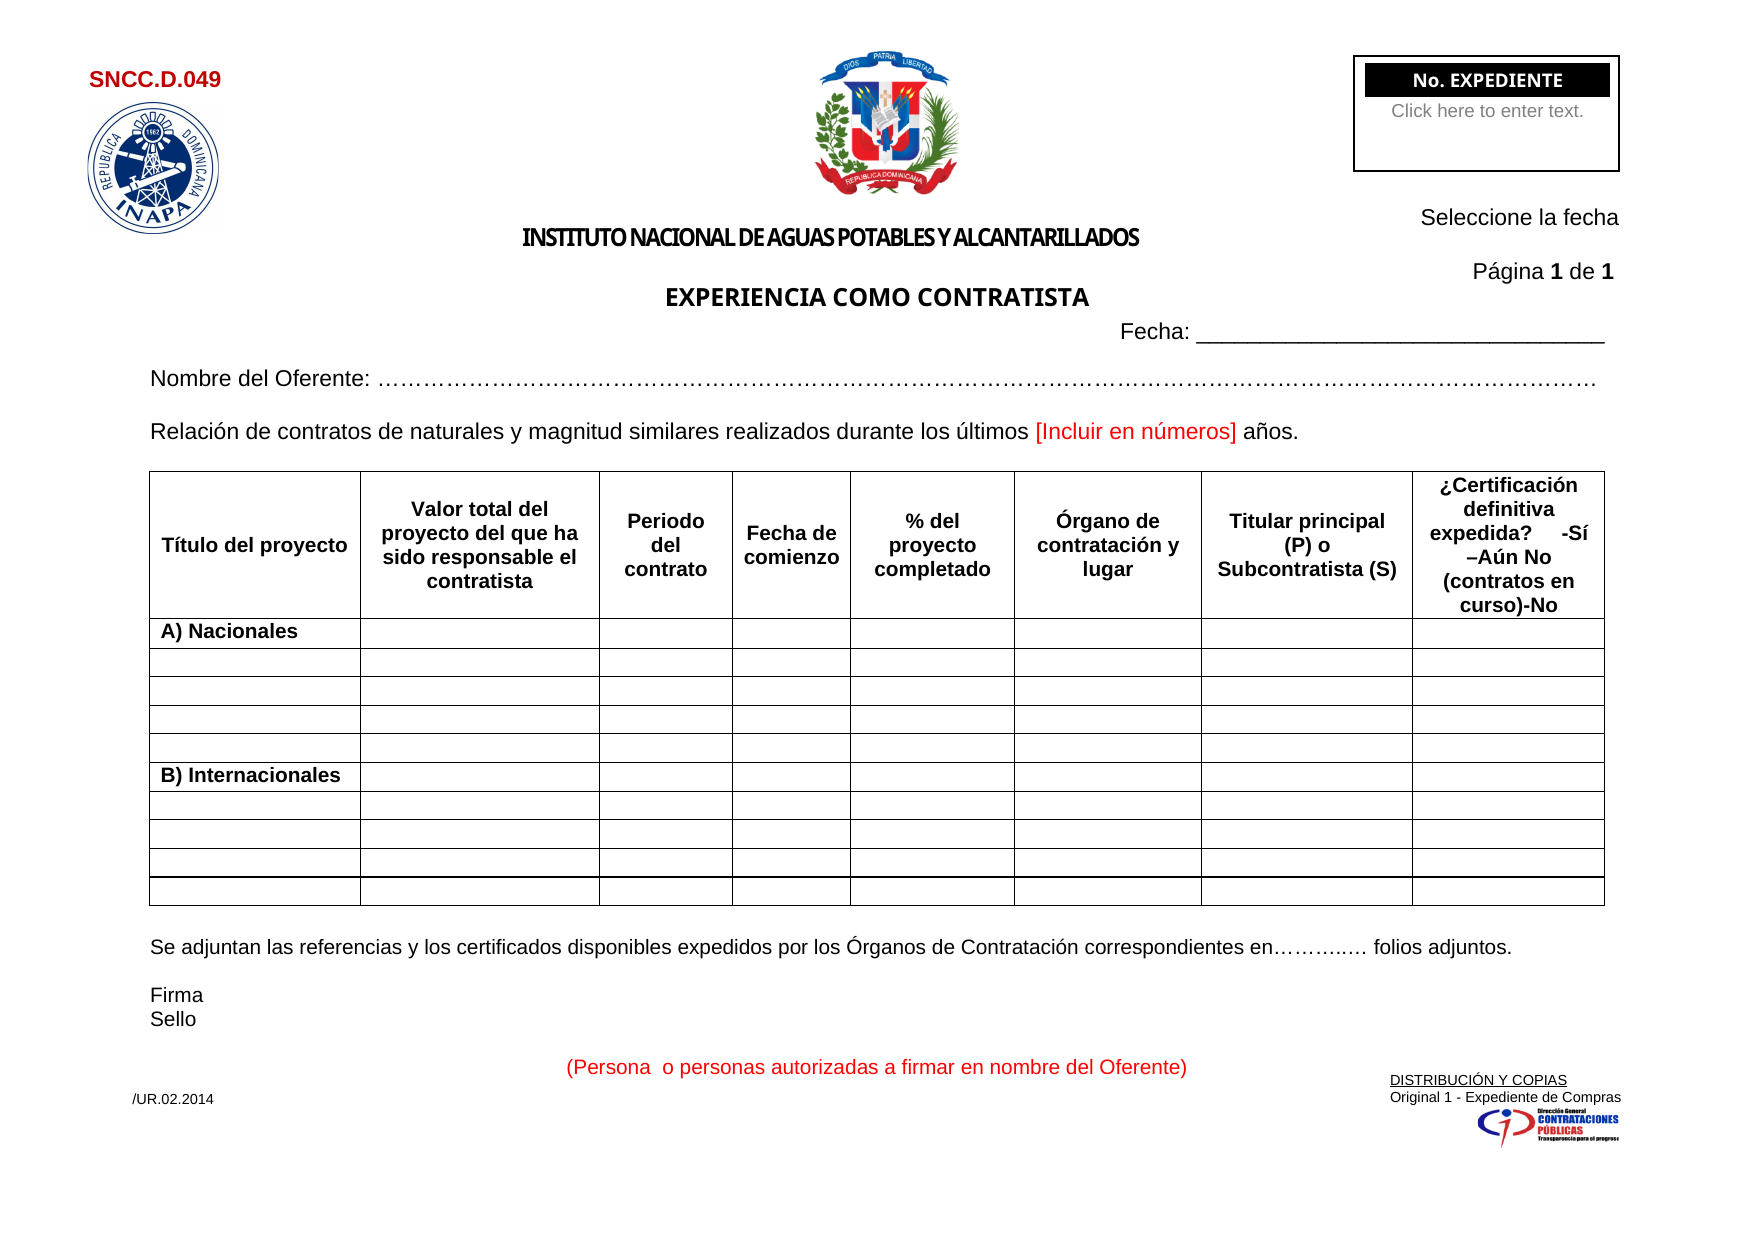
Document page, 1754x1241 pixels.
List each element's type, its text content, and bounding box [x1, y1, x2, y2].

table_cell [1202, 763, 1412, 791]
table_cell A) Nacionales [150, 619, 360, 647]
table_cell [1202, 677, 1412, 704]
table_cell [1015, 677, 1201, 704]
table_cell B) Internacionales [150, 763, 360, 791]
table_cell [600, 763, 732, 791]
table_cell [600, 792, 732, 819]
table_cell [600, 619, 732, 647]
table_cell [1015, 820, 1201, 848]
table_cell [851, 820, 1014, 848]
table_cell [1413, 734, 1604, 762]
table_cell [733, 734, 850, 762]
table_cell [1015, 649, 1201, 676]
table_cell [1202, 649, 1412, 676]
table_cell [361, 820, 599, 848]
text Sello [150, 1007, 1604, 1031]
table_cell [851, 706, 1014, 733]
table_cell [1413, 878, 1604, 905]
table_header Fecha de comienzo [733, 472, 850, 618]
table_cell [1015, 734, 1201, 762]
table_cell [150, 820, 360, 848]
table_cell [600, 849, 732, 876]
text Firma [150, 983, 1604, 1007]
table_cell [1413, 792, 1604, 819]
table_cell [733, 649, 850, 676]
table_cell [361, 649, 599, 676]
table_cell [1202, 706, 1412, 733]
picture [1477, 1108, 1619, 1148]
table_cell [150, 849, 360, 876]
table_cell [600, 677, 732, 704]
table_cell [1015, 878, 1201, 905]
table_cell [1202, 792, 1412, 819]
table_cell [1202, 734, 1412, 762]
table_cell [1413, 619, 1604, 647]
table_cell [851, 619, 1014, 647]
text Se adjuntan las referencias y los certificados disponibles expedidos por los Órganos de Contratación correspondientes en………..… folios adjuntos. [150, 935, 1604, 959]
table_header Órgano de contratación y lugar [1015, 472, 1201, 618]
table_cell [600, 820, 732, 848]
table_cell [1413, 849, 1604, 876]
table_cell [600, 734, 732, 762]
table_cell [1413, 820, 1604, 848]
text (Persona o personas autorizadas a firmar en nombre del Oferente) [150, 1054, 1604, 1078]
table_header Valor total del proyecto del que ha sido responsable el contratista [361, 472, 599, 618]
picture [814, 50, 960, 195]
table_cell [361, 878, 599, 905]
table_cell [851, 878, 1014, 905]
table_cell [361, 706, 599, 733]
table_cell [150, 677, 360, 704]
table_cell [851, 792, 1014, 819]
table_cell [733, 677, 850, 704]
table_cell [851, 649, 1014, 676]
table_cell [150, 706, 360, 733]
table_cell [851, 763, 1014, 791]
table_cell [733, 878, 850, 905]
table_cell [600, 878, 732, 905]
table_cell [733, 820, 850, 848]
table_cell [1202, 820, 1412, 848]
table_cell [851, 677, 1014, 704]
table_cell [1015, 706, 1201, 733]
table_cell [150, 734, 360, 762]
table_cell [361, 763, 599, 791]
table_cell [1015, 792, 1201, 819]
table_cell [851, 849, 1014, 876]
table_cell [1015, 849, 1201, 876]
table_cell [150, 649, 360, 676]
table_cell [1015, 763, 1201, 791]
table_cell [361, 734, 599, 762]
table_cell [1202, 849, 1412, 876]
table_cell [733, 792, 850, 819]
table_cell [361, 619, 599, 647]
picture [87, 102, 219, 234]
table_cell [733, 706, 850, 733]
table_cell [1202, 878, 1412, 905]
table_cell [733, 619, 850, 647]
table_header ¿Certificación definitiva expedida? -Sí –Aún No (contratos en curso)-No [1413, 472, 1604, 618]
table_header Titular principal (P) o Subcontratista (S) [1202, 472, 1412, 618]
table_cell [851, 734, 1014, 762]
table_cell [1413, 763, 1604, 791]
table_cell [361, 792, 599, 819]
table_header Título del proyecto [150, 472, 360, 618]
table_cell [1413, 706, 1604, 733]
table_cell [733, 763, 850, 791]
table_cell [1413, 677, 1604, 704]
text Fecha: ________________________________ [150, 318, 1604, 344]
table_cell [150, 792, 360, 819]
table_cell [733, 849, 850, 876]
table_cell [1202, 619, 1412, 647]
table_cell [600, 706, 732, 733]
table_cell [600, 649, 732, 676]
table_cell [1413, 649, 1604, 676]
table_cell [1015, 619, 1201, 647]
text Relación de contratos de naturales y magnitud similares realizados durante los últimos [Incluir en números] años. [150, 418, 1604, 444]
table_header Periodo del contrato [600, 472, 732, 618]
table_cell [150, 878, 360, 905]
table_cell [361, 849, 599, 876]
table_header % del proyecto completado [851, 472, 1014, 618]
text Nombre del Oferente: …………………….……………………………………………………………………………………………………………………… [150, 365, 1604, 392]
table_cell [361, 677, 599, 704]
